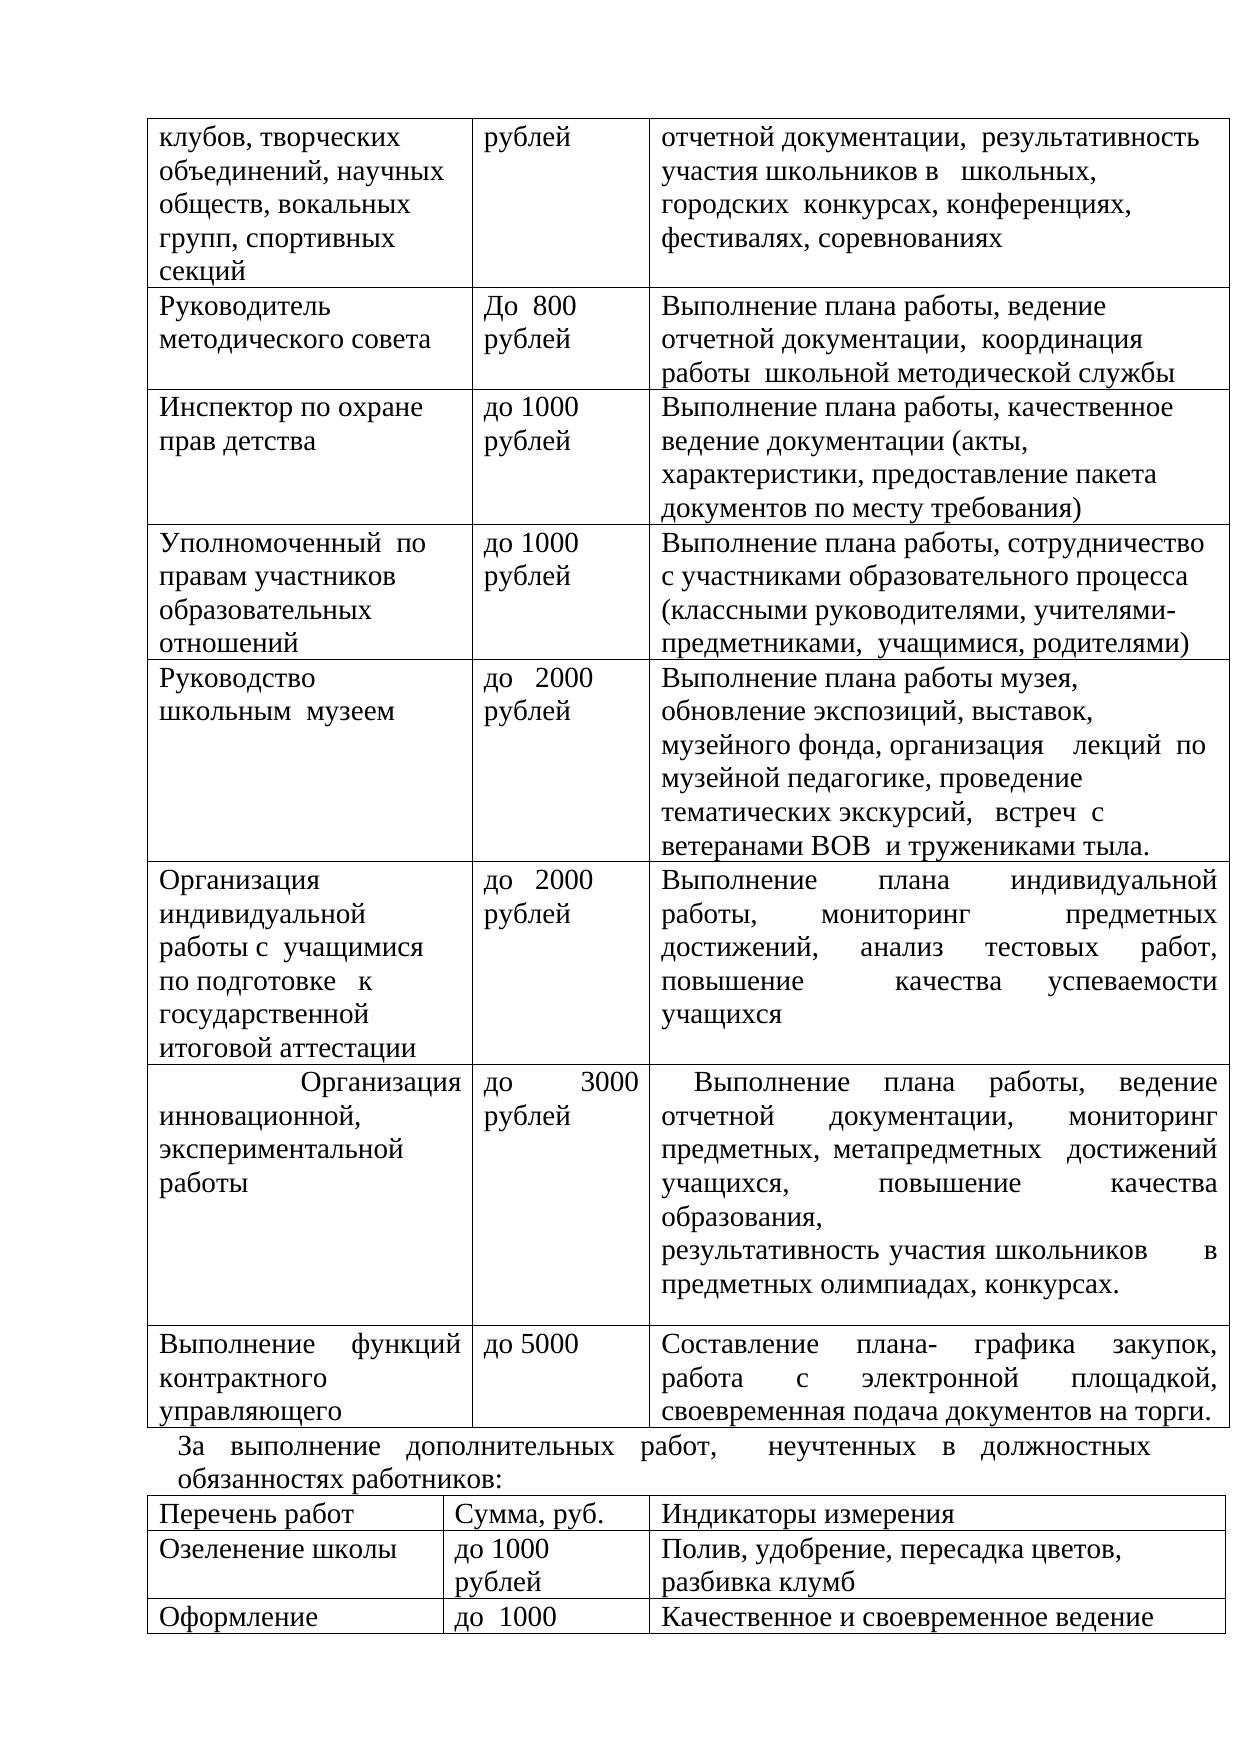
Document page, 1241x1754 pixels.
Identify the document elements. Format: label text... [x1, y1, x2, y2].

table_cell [148, 1599, 443, 1632]
table_cell Выполнение плана индивидуальной работы, мониторинг предметных достижений, анализ тестовых работ, повышение качества успеваемости учащихся [650, 862, 1229, 1063]
table_cell до 1000 рублей [444, 1531, 649, 1598]
table_cell до 1000 рублей [444, 1599, 649, 1632]
table_cell Инспектор по охране прав детства [148, 390, 472, 524]
table_cell Выполнение плана работы музея, обновление экспозиций, выставок, музейного фонда, организация лекций по музейной педагогике, проведение тематических экскурсий, встреч с ветеранами ВОВ и тружениками тыла. [650, 660, 1229, 861]
table_cell до 1000 рублей [473, 525, 649, 659]
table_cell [650, 119, 1229, 287]
table_cell Выполнение плана работы, сотрудничество с участниками образовательного процесса (классными руководителями, учителями-предметниками, учащимися, родителями) [650, 525, 1229, 659]
table_cell до 1000 рублей [473, 390, 649, 524]
text За выполнение дополнительных работ, неучтенных в должностных обязанностях работников: [177, 1428, 1152, 1495]
table_cell Полив, удобрение, пересадка цветов, разбивка клумб [650, 1531, 1225, 1598]
table_cell Выполнение плана работы, качественное ведение документации (акты, характеристики, предоставление пакета документов по месту требования) [650, 390, 1229, 524]
table_cell Организация инновационной, экспериментальной работы [148, 1065, 472, 1325]
table_cell до 2000 рублей [473, 660, 649, 861]
table_cell Озеленение школы [148, 1531, 443, 1598]
table_cell Выполнение плана работы, ведение отчетной документации, мониторинг предметных, метапредметных достижений учащихся, повышение качества образования, результативность участия школьников в предметных олимпиадах, конкурсах. [650, 1065, 1229, 1325]
table_cell до 5000 [473, 1326, 649, 1427]
table_cell Уполномоченный по правам участников образовательных отношений [148, 525, 472, 659]
table_cell Выполнение плана работы, ведение отчетной документации, координация работы школьной методической службы [650, 288, 1229, 388]
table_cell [650, 1599, 1225, 1632]
table_header Перечень работ [148, 1496, 443, 1530]
table_cell до 2000 рублей [473, 862, 649, 1063]
table_cell Руководство школьным музеем [148, 660, 472, 861]
table_header Сумма, руб. [444, 1496, 649, 1530]
table_cell Руководитель методического совета [148, 288, 472, 388]
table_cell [148, 119, 472, 287]
table_cell До 800 рублей [473, 288, 649, 388]
table_cell До 1500 рублей [473, 119, 649, 287]
table_cell Составление плана- графика закупок, работа с электронной площадкой, своевременная подача документов на торги. [650, 1326, 1229, 1427]
table_cell Организация индивидуальной работы с учащимися по подготовке к государственной итоговой аттестации [148, 862, 472, 1063]
table_cell Выполнение функций контрактного управляющего [148, 1326, 472, 1427]
table_cell до 3000 рублей [473, 1065, 649, 1325]
table_header Индикаторы измерения [650, 1496, 1225, 1530]
